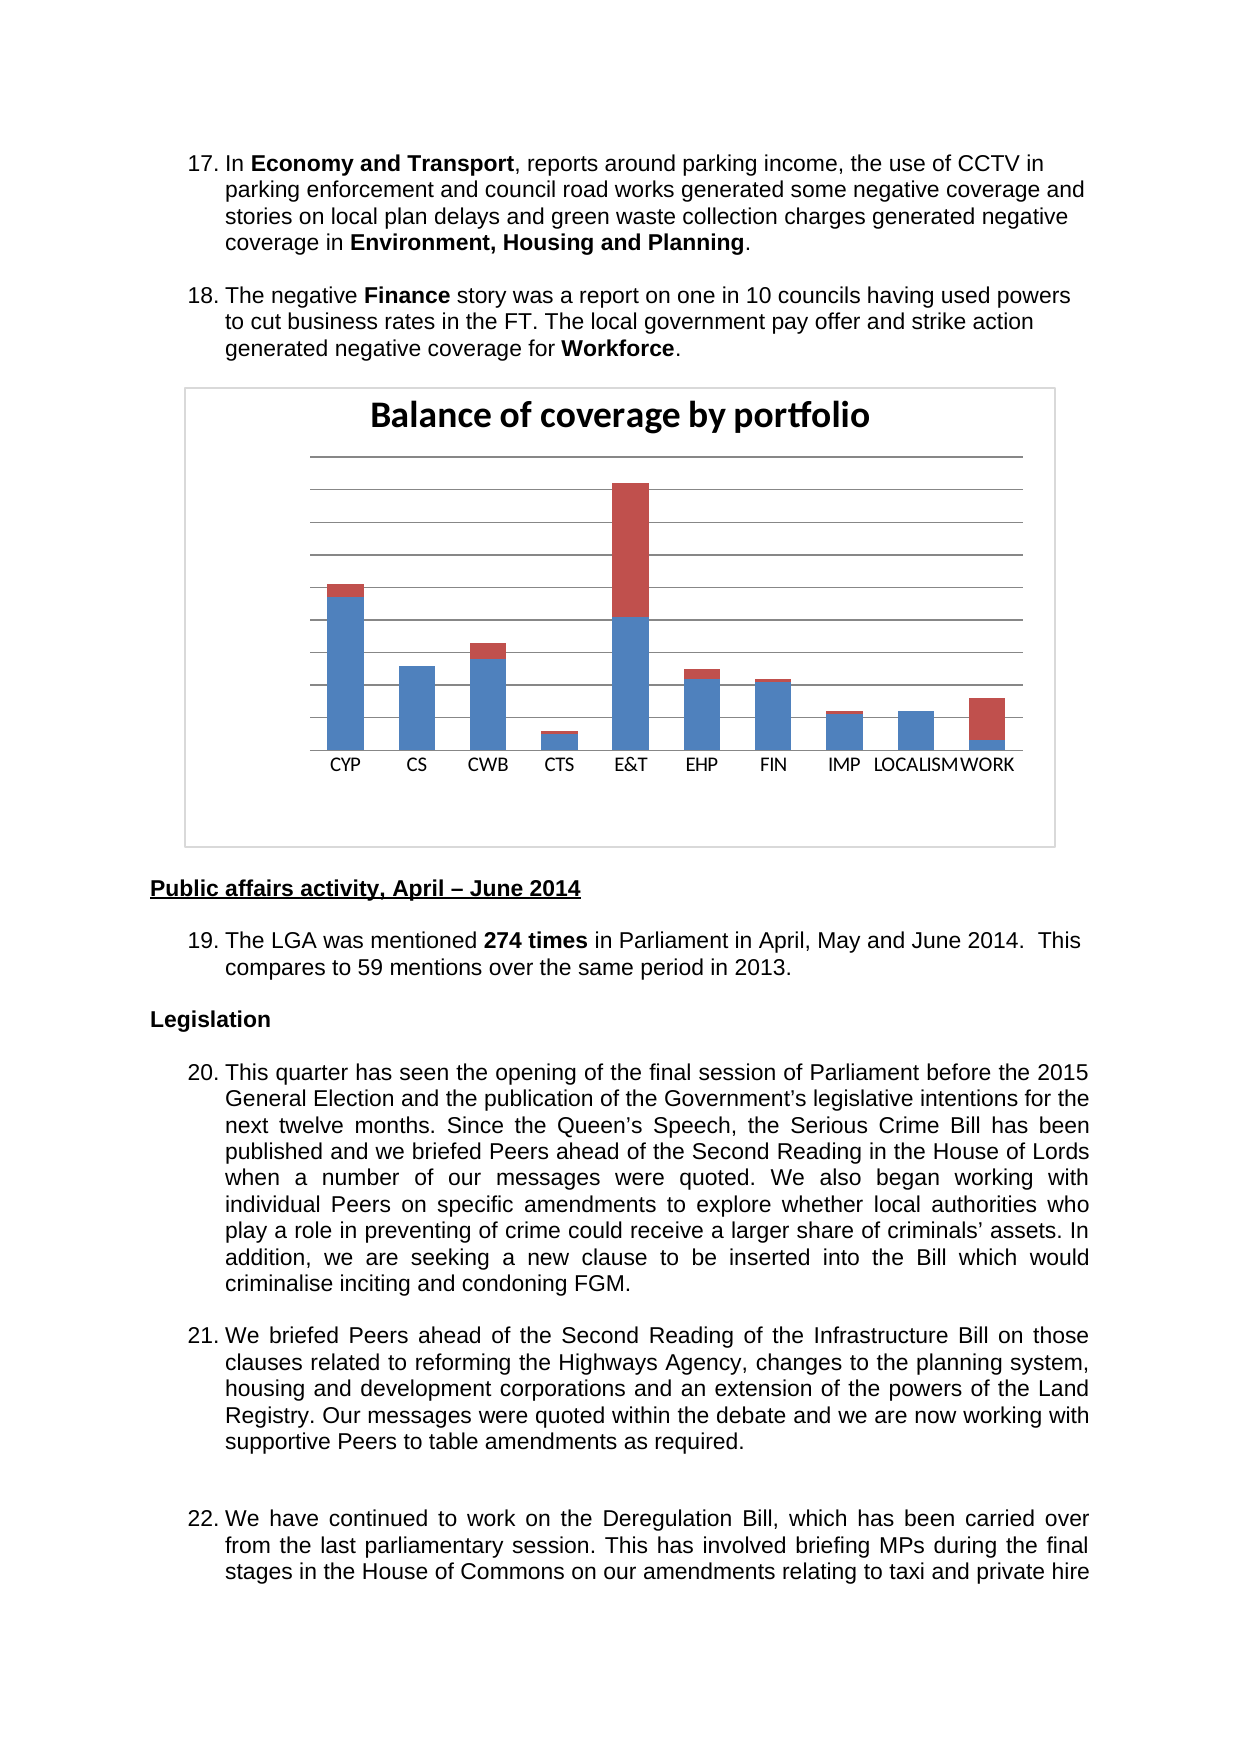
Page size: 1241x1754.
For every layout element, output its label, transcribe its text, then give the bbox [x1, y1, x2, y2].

list In Economy and Transport, reports around parking income, the use of CCTV in parking enforcement and council road works generated some negative coverage and stories on local plan delays and green waste collection charges generated negative coverage in Environment, Housing and Planning. [187, 150, 1090, 255]
text Legislation [150, 1006, 1090, 1033]
list We briefed Peers ahead of the Second Reading of the Infrastructure Bill on those clauses related to reforming the Highways Agency, changes to the planning system, housing and development corporations and an extension of the powers of the Land Registry. Our messages were quoted within the debate and we are now working with supportive Peers to table amendments as required. [187, 1322, 1090, 1454]
list This quarter has seen the opening of the final session of Parliament before the 2015 General Election and the publication of the Government’s legislative intentions for the next twelve months. Since the Queen’s Speech, the Serious Crime Bill has been published and we briefed Peers ahead of the Second Reading in the House of Lords when a number of our messages were quoted. We also began working with individual Peers on specific amendments to explore whether local authorities who play a role in preventing of crime could receive a larger share of criminals’ assets. In addition, we are seeking a new clause to be inserted into the Bill which would criminalise inciting and condoning FGM. [187, 1059, 1090, 1296]
text Public affairs activity, April – June 2014 [150, 874, 1090, 901]
list The LGA was mentioned 274 times in Parliament in April, May and June 2014. This compares to 59 mentions over the same period in 2013. [187, 927, 1090, 980]
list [187, 1505, 1090, 1584]
list The negative Finance story was a report on one in 10 councils having used powers to cut business rates in the FT. The local government pay offer and strike action generated negative coverage for Workforce. [187, 282, 1090, 361]
